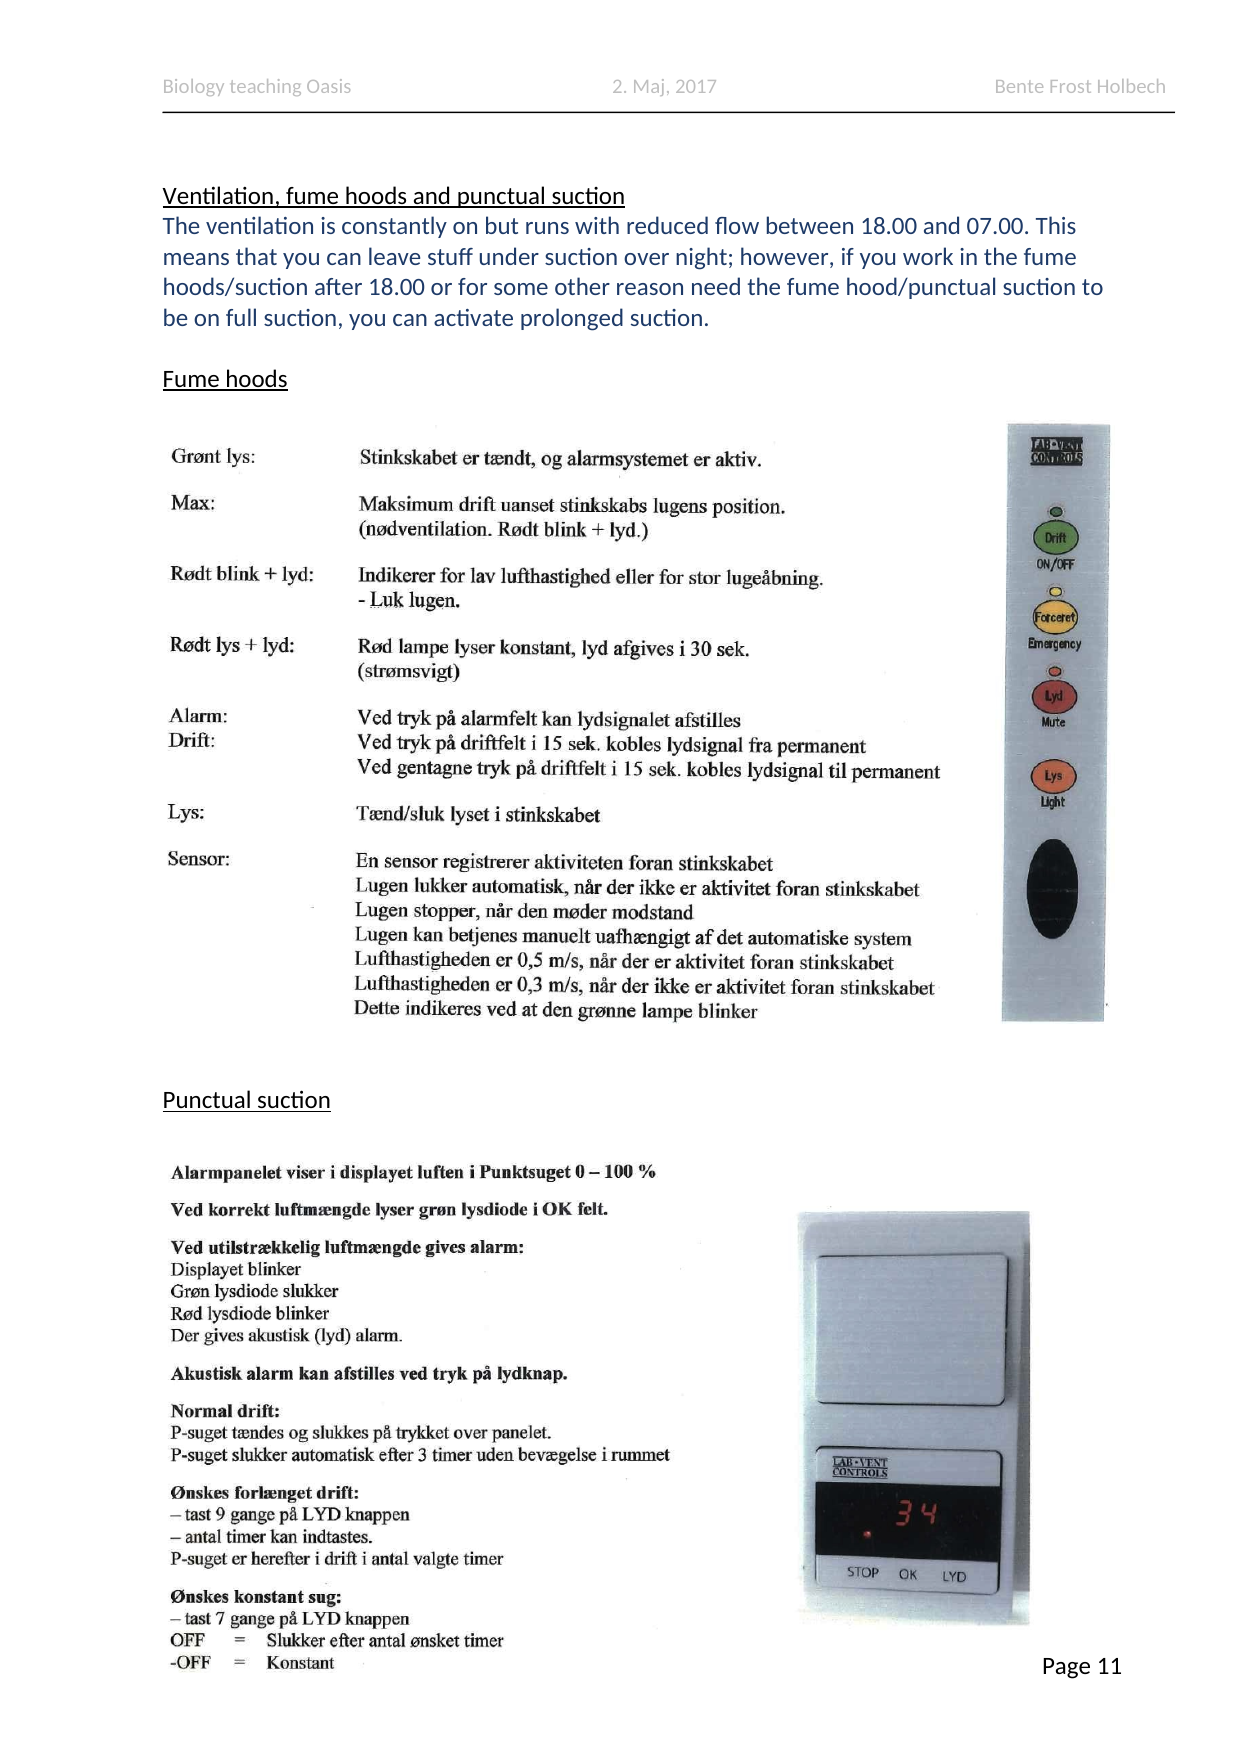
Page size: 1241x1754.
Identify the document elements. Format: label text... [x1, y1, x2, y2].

picture [162, 1148, 1041, 1673]
subtitle Ventilation, fume hoods and punctual suction [162, 180, 1122, 210]
text Punctual suction [162, 1084, 1122, 1115]
text Fume hoods [162, 363, 1122, 393]
text The ventilation is constantly on but runs with reduced flow between 18.00 and 07.00. This means that you can leave stuff under suction over night; however, if you work in the fume hoods/suction after 18.00 or for some other reason need the fume hood/punctual suction to be on full suction, you can activate prolonged suction. [162, 210, 1122, 332]
picture [162, 417, 1116, 1026]
